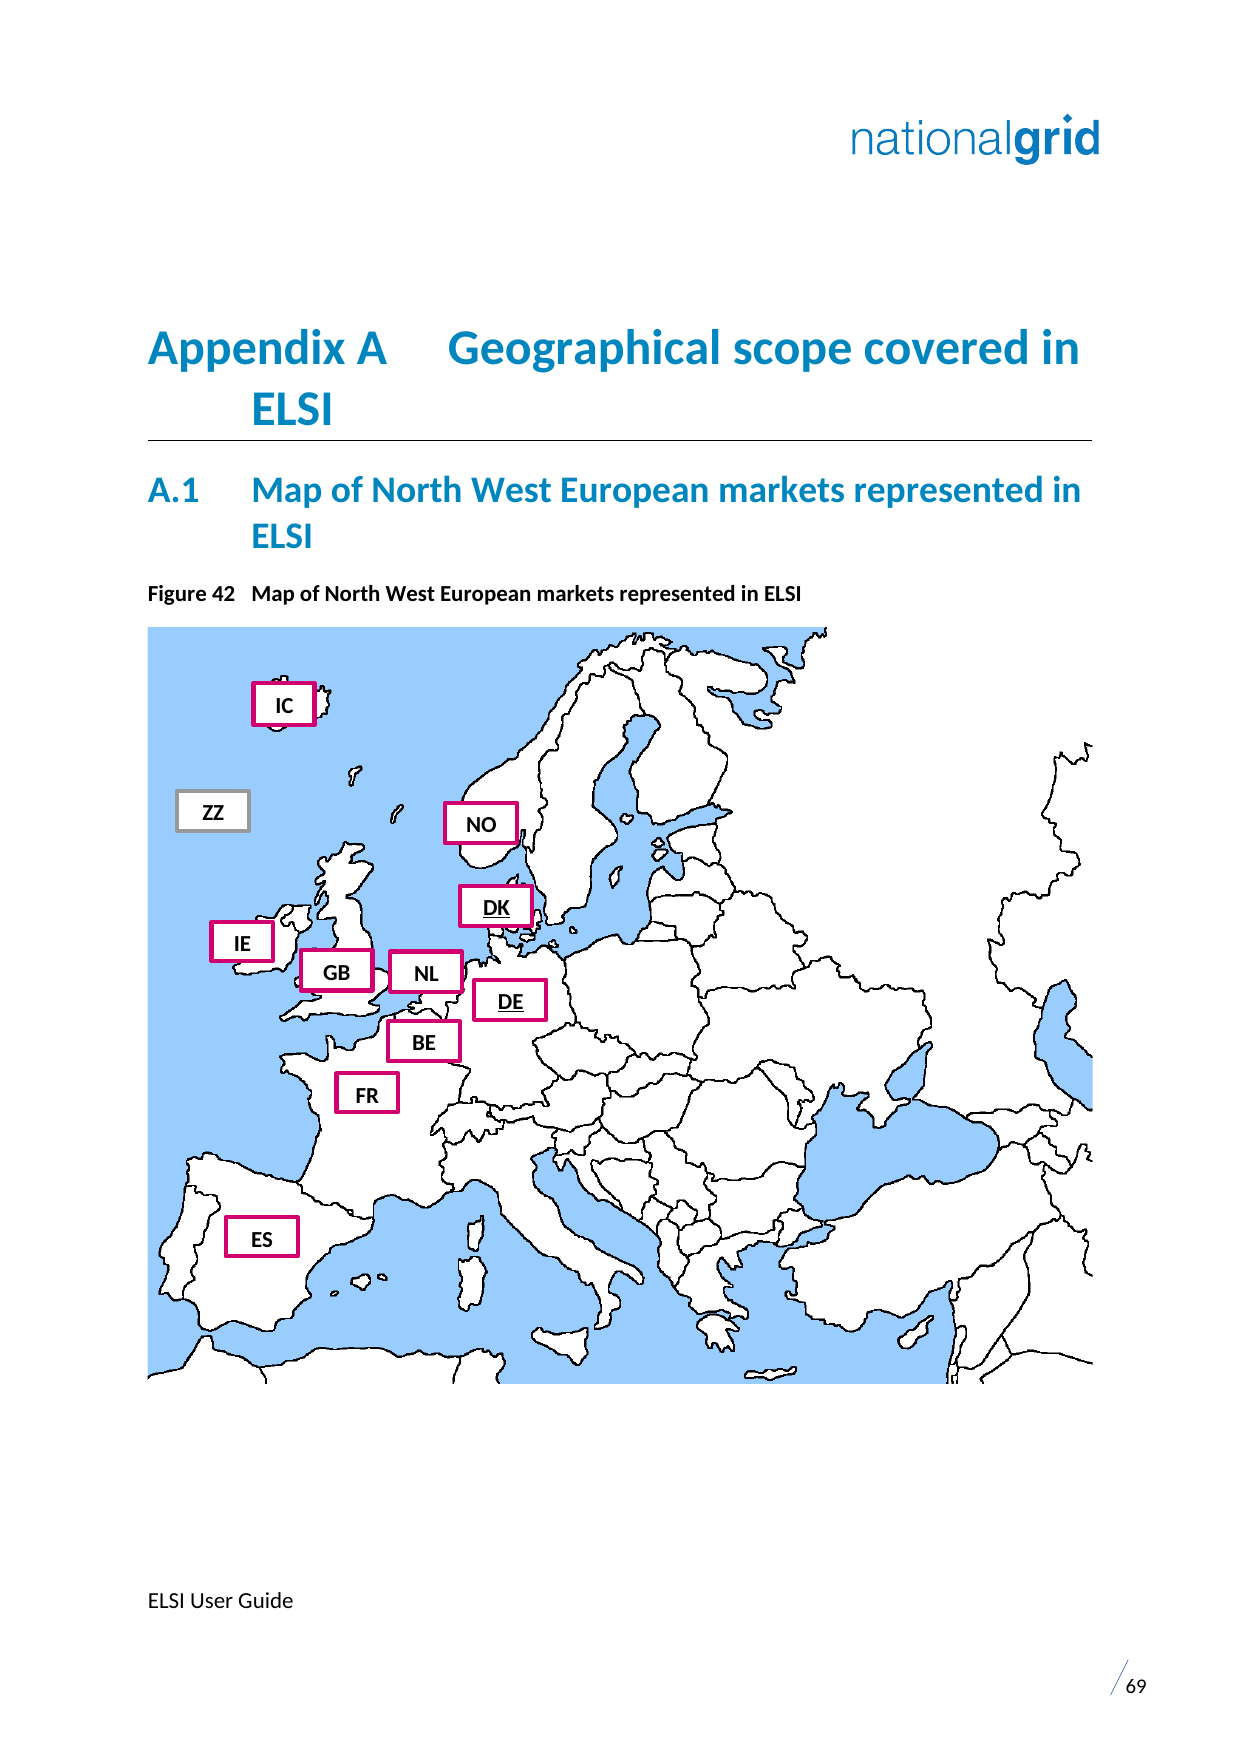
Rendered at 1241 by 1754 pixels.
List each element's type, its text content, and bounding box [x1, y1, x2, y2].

picture [147, 627, 1093, 1384]
subtitle Geographical scope covered in ELSI [148, 316, 1092, 440]
subtitle Map of North West European markets represented in ELSI [148, 466, 1092, 558]
picture [848, 109, 1099, 166]
text Figure 42 Map of North West European markets represented in ELSI [148, 579, 1092, 607]
